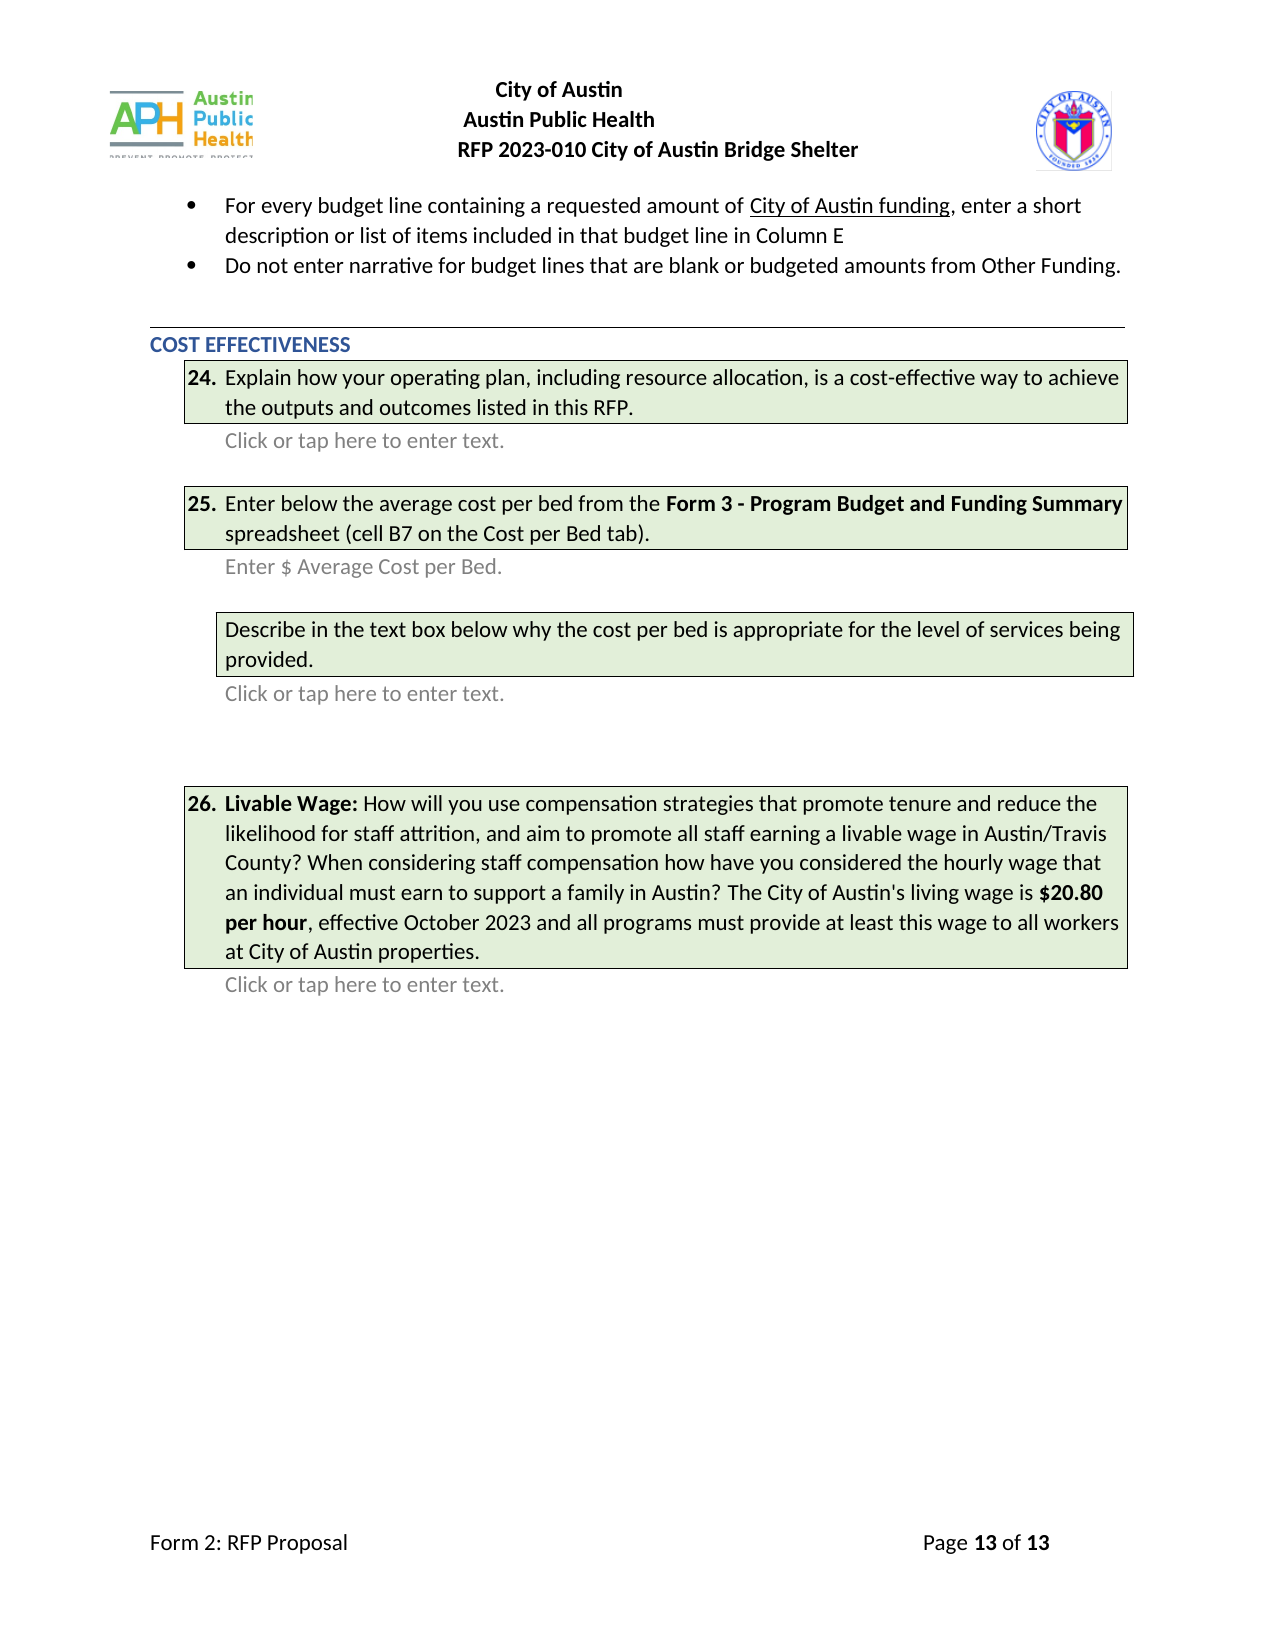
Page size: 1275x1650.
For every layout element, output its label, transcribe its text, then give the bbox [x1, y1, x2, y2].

list Do not enter narrative for budget lines that are blank or budgeted amounts from Other Funding. [187, 251, 1125, 308]
text COST EFFECTIVENESS [150, 328, 1125, 358]
list Describe in the text box below why the cost per bed is appropriate for the level of services being provided. [217, 613, 1133, 676]
list Livable Wage: How will you use compensation strategies that promote tenure and reduce the likelihood for staff attrition, and aim to promote all staff earning a livable wage in Austin/Travis County? When considering staff compensation how have you considered the hourly wage that an individual must earn to support a family in Austin? The City of Austin's living wage is $20.80 per hour, effective October 2023 and all programs must provide at least this wage to all workers at City of Austin properties. [185, 787, 1127, 968]
list Explain how your operating plan, including resource allocation, is a cost-effective way to achieve the outputs and outcomes listed in this RFP. [185, 361, 1127, 423]
list For every budget line containing a requested amount of City of Austin funding, enter a short description or list of items included in that budget line in Column E [187, 191, 1125, 249]
picture [1036, 91, 1113, 172]
list Enter below the average cost per bed from the Form 3 - Program Budget and Funding Summary spreadsheet (cell B7 on the Cost per Bed tab). [185, 487, 1127, 549]
picture [108, 91, 253, 157]
